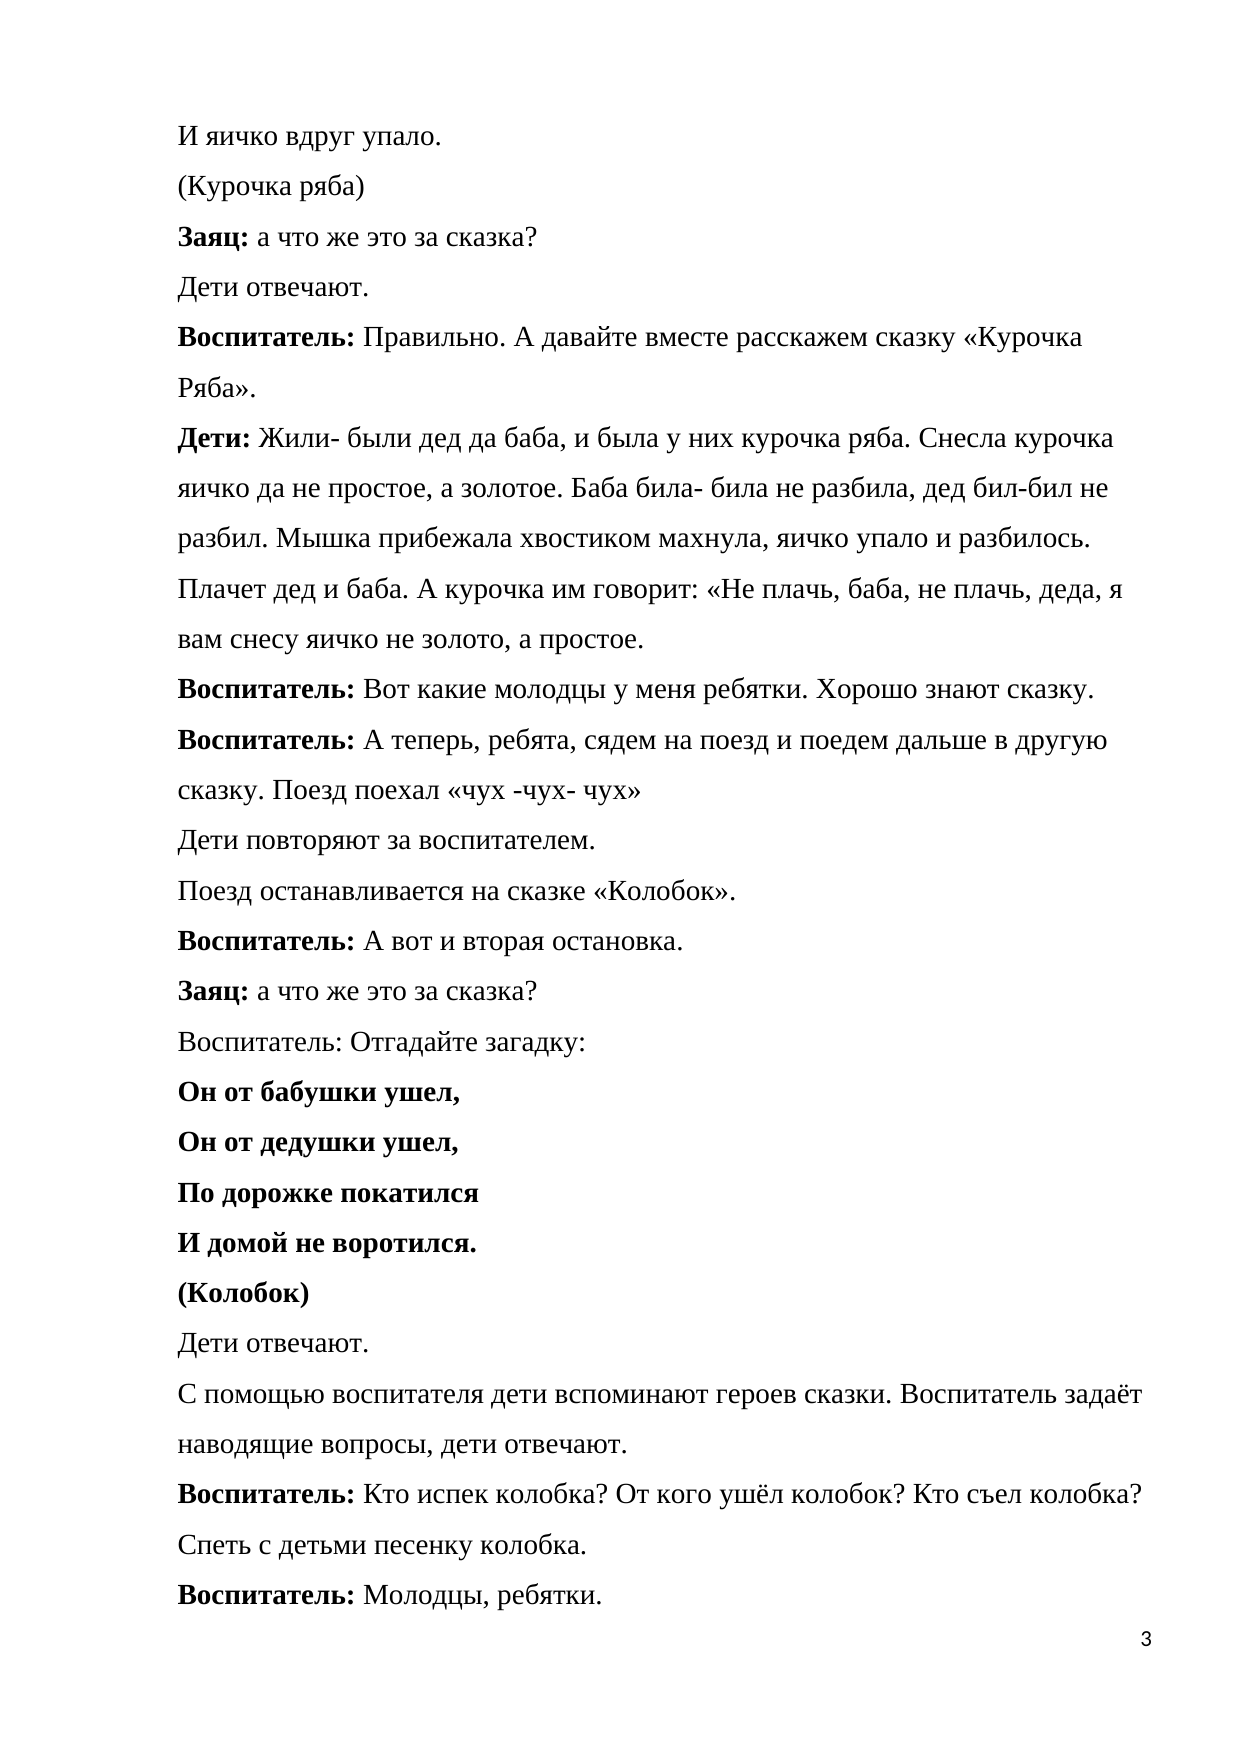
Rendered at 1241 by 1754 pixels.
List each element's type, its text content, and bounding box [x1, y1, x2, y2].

text Воспитатель: Вот какие молодцы у меня ребятки. Хорошо знают сказку. [177, 672, 1152, 705]
text Воспитатель: Кто испек колобка? От кого ушёл колобок? Кто съел колобка? [177, 1477, 1152, 1510]
text (Колобок) [177, 1275, 1152, 1309]
text Воспитатель: А вот и вторая остановка. [177, 923, 1152, 957]
text Дети повторяют за воспитателем. [177, 822, 1152, 856]
text Он от бабушки ушел, [177, 1074, 1152, 1108]
text (Курочка ряба) [177, 168, 1152, 202]
text Спеть с детьми песенку колобка. [177, 1527, 1152, 1560]
text Дети отвечают. [177, 1326, 1152, 1359]
text Воспитатель: Отгадайте загадку: [177, 1024, 1152, 1057]
text И домой не воротился. [177, 1225, 1152, 1258]
text С помощью воспитателя дети вспоминают героев сказки. Воспитатель задаёт наводящие вопросы, дети отвечают. [177, 1376, 1152, 1460]
text Воспитатель: А теперь, ребята, сядем на поезд и поедем дальше в другую сказку. Поезд поехал «чух -чух- чух» [177, 722, 1152, 806]
text Дети отвечают. [177, 269, 1152, 303]
text Он от дедушки ушел, [177, 1124, 1152, 1158]
text По дорожке покатился [177, 1175, 1152, 1208]
text Воспитатель: Правильно. А давайте вместе расскажем сказку «Курочка Ряба». [177, 319, 1152, 403]
text Заяц: а что же это за сказка? [177, 219, 1152, 252]
text Дети: Жили- были дед да баба, и была у них курочка ряба. Снесла курочка яичко да не простое, а золотое. Баба била- била не разбила, дед бил-бил не разбил. Мышка прибежала хвостиком махнула, яичко упало и разбилось. Плачет дед и баба. А курочка им говорит: «Не плачь, баба, не плачь, деда, я вам снесу яичко не золото, а простое. [177, 420, 1152, 655]
text Заяц: а что же это за сказка? [177, 973, 1152, 1007]
text И яичко вдруг упало. [177, 118, 1152, 152]
text Воспитатель: Молодцы, ребятки. [177, 1577, 1152, 1611]
text Поезд останавливается на сказке «Колобок». [177, 873, 1152, 906]
